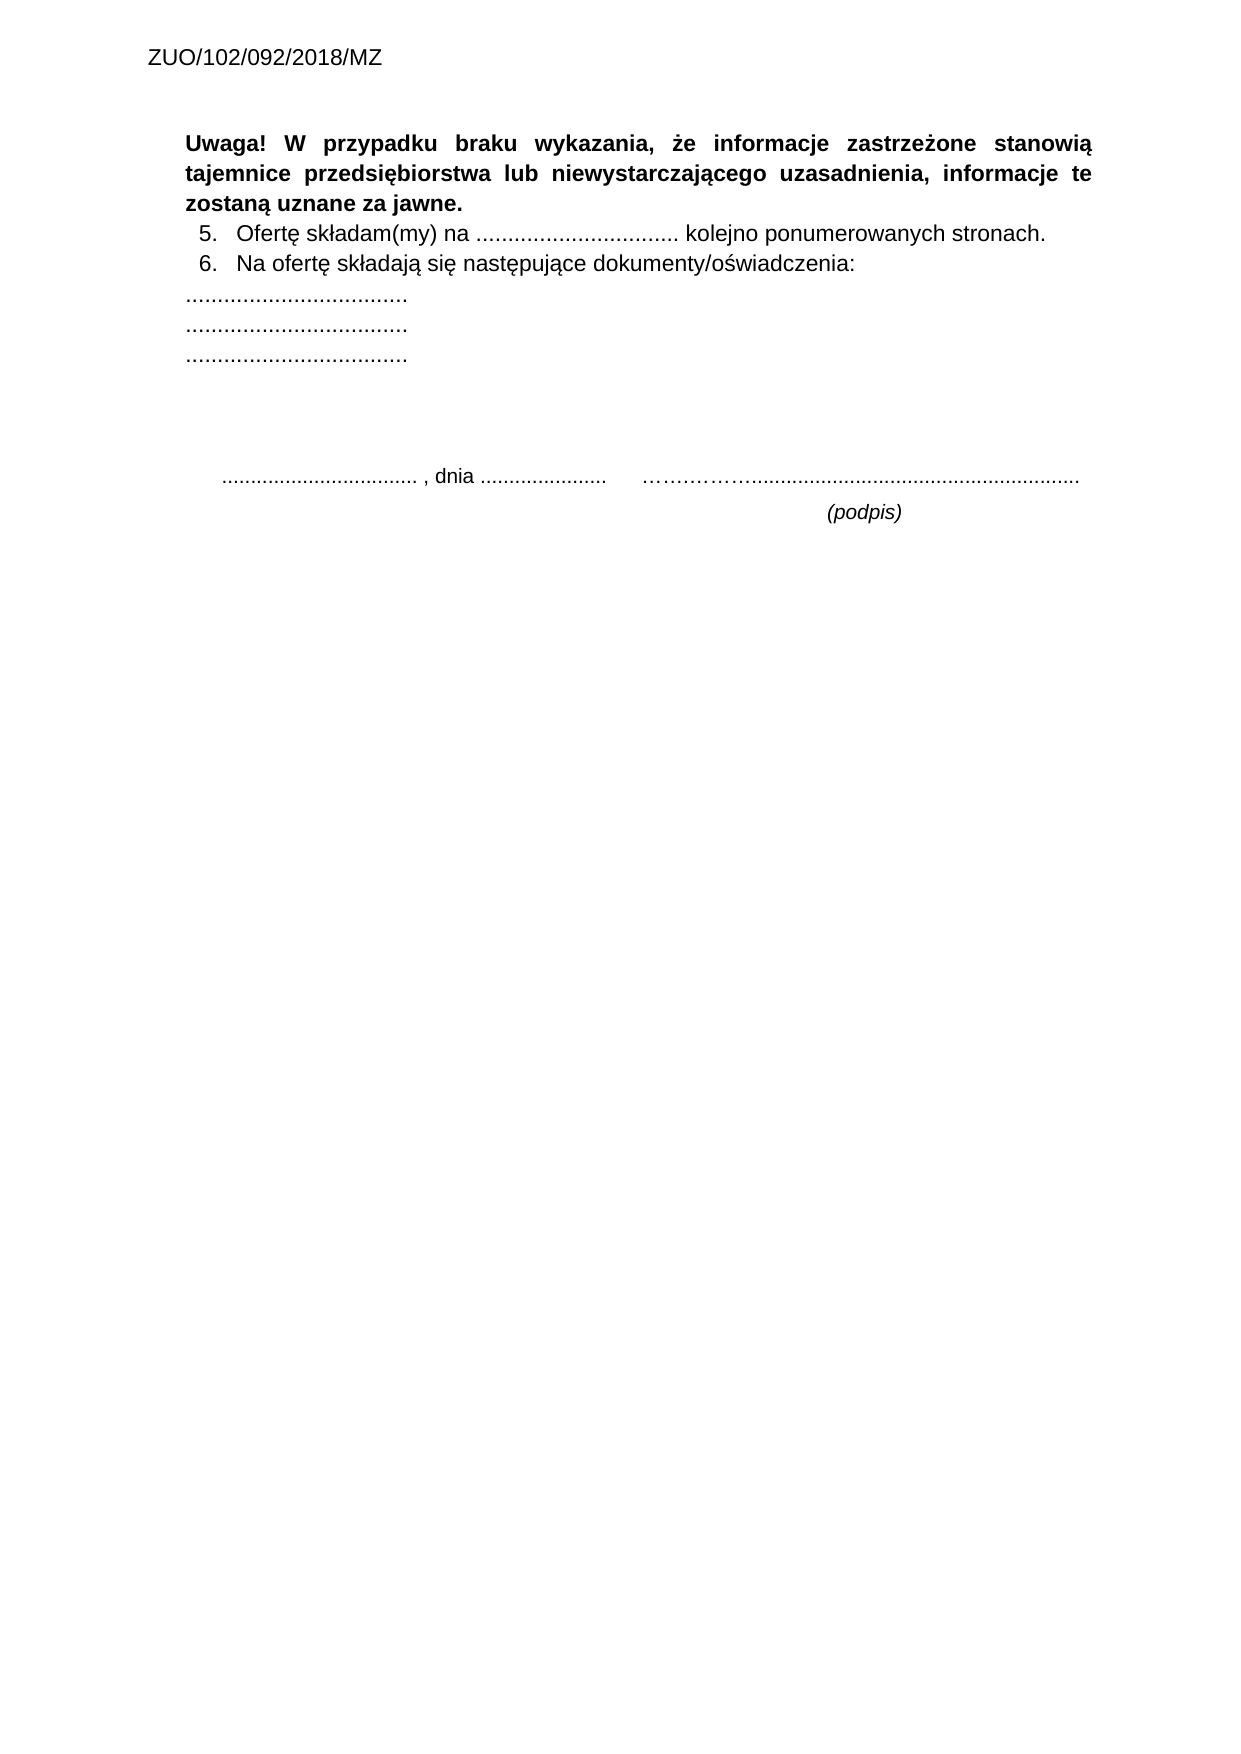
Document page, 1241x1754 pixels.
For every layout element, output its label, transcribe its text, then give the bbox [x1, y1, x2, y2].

text (podpis) [148, 500, 1093, 524]
list ................................... [185, 311, 1093, 337]
list ................................... [185, 281, 1093, 307]
list ................................... [185, 341, 1093, 367]
list Ofertę składam(my) na ................................ kolejno ponumerowanych stronach. [199, 220, 1093, 247]
list Na ofertę składają się następujące dokumenty/oświadczenia: [199, 250, 1093, 277]
text .................................. , dnia ...................... …….………......................................................... [221, 464, 1093, 488]
list Uwaga! W przypadku braku wykazania, że informacje zastrzeżone stanowią tajemnice przedsiębiorstwa lub niewystarczającego uzasadnienia, informacje te zostaną uznane za jawne. [185, 129, 1093, 216]
